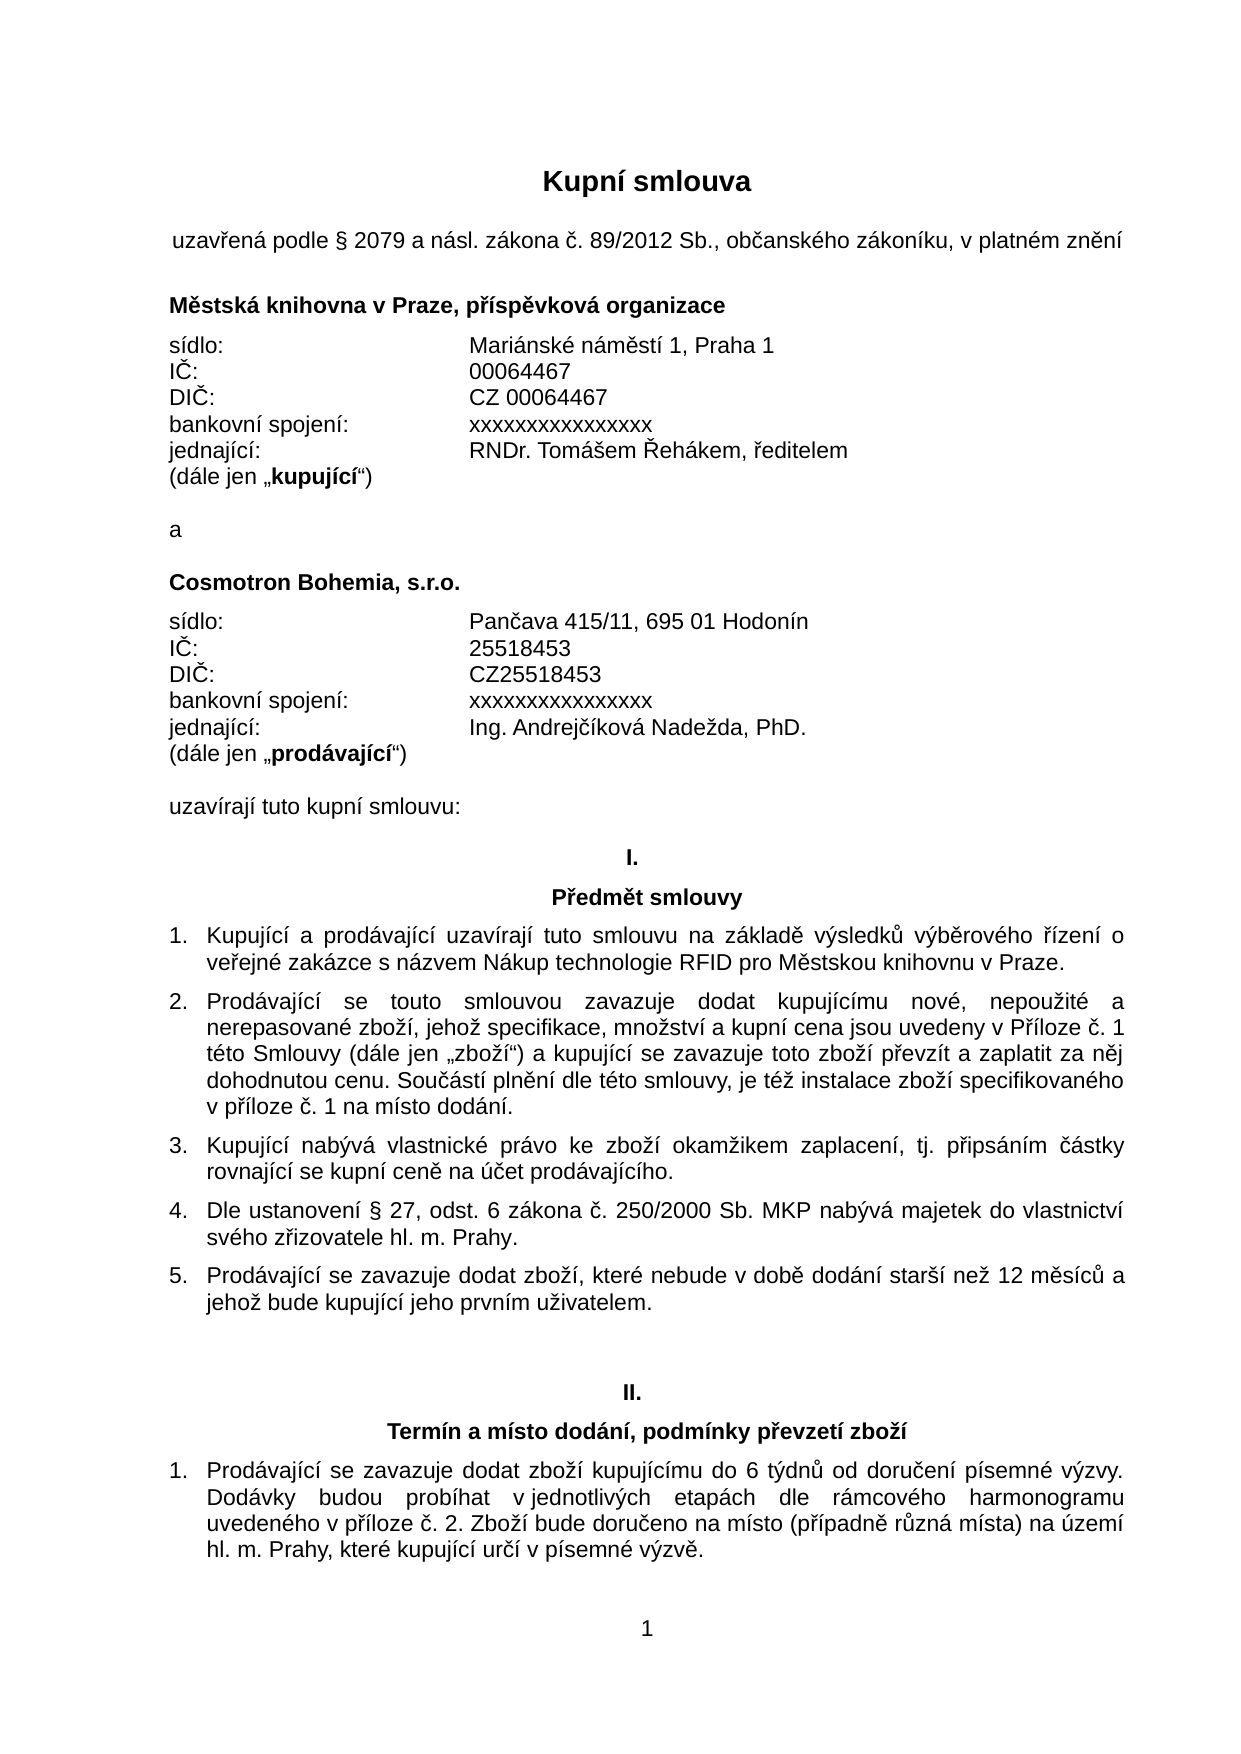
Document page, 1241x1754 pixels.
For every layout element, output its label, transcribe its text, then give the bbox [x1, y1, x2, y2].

text uzavřená podle § 2079 a násl. zákona č. 89/2012 Sb., občanského zákoníku, v platném znění [169, 227, 1125, 253]
text Městská knihovna v Praze, příspěvková organizace [169, 292, 1125, 318]
text sídlo: Pančava 415/11, 695 01 Hodonín [169, 608, 1125, 634]
text IČ: 25518453 [169, 634, 1125, 661]
text DIČ: CZ25518453 [169, 661, 1125, 687]
text jednající: RNDr. Tomášem Řehákem, ředitelem [169, 437, 1125, 463]
text (dále jen „prodávající“) [169, 740, 1125, 766]
text IČ: 00064467 [169, 358, 1125, 384]
text bankovní spojení: xxxxxxxxxxxxxxxx [169, 687, 1125, 714]
text a [169, 516, 1125, 542]
text jednající: Ing. Andrejčíková Nadežda, PhD. [169, 714, 1125, 740]
list Prodávající se zavazuje dodat zboží, které nebude v době dodání starší než 12 měsíců a jehož bude kupující jeho prvním uživatelem. [169, 1262, 1125, 1315]
subtitle Kupní smlouva [169, 164, 1125, 198]
subtitle Předmět smlouvy [169, 883, 1125, 910]
text DIČ: CZ 00064467 [169, 384, 1125, 411]
list Prodávající se zavazuje dodat zboží kupujícímu do 6 týdnů od doručení písemné výzvy. Dodávky budou probíhat v jednotlivých etapách dle rámcového harmonogramu uvedeného v příloze č. 2. Zboží bude doručeno na místo (případně různá místa) na území hl. m. Prahy, které kupující určí v písemné výzvě. [169, 1457, 1125, 1563]
text uzavírají tuto kupní smlouvu: [169, 793, 1125, 819]
subtitle Termín a místo dodání, podmínky převzetí zboží [169, 1418, 1125, 1445]
text bankovní spojení: xxxxxxxxxxxxxxxx [169, 411, 1125, 437]
list Dle ustanovení § 27, odst. 6 zákona č. 250/2000 Sb. MKP nabývá majetek do vlastnictví svého zřizovatele hl. m. Prahy. [169, 1197, 1125, 1250]
text Cosmotron Bohemia, s.r.o. [169, 569, 1125, 595]
text (dále jen „kupující“) [169, 463, 1125, 490]
text sídlo: Mariánské náměstí 1, Praha 1 [169, 332, 1125, 358]
list Prodávající se touto smlouvou zavazuje dodat kupujícímu nové, nepoužité a nerepasované zboží, jehož specifikace, množství a kupní cena jsou uvedeny v Příloze č. 1 této Smlouvy (dále jen „zboží“) a kupující se zavazuje toto zboží převzít a zaplatit za něj dohodnutou cenu. Součástí plnění dle této smlouvy, je též instalace zboží specifikovaného v příloze č. 1 na místo dodání. [169, 988, 1125, 1119]
list Kupující a prodávající uzavírají tuto smlouvu na základě výsledků výběrového řízení o veřejné zakázce s názvem Nákup technologie RFID pro Městskou knihovnu v Praze. [169, 922, 1125, 975]
list Kupující nabývá vlastnické právo ke zboží okamžikem zaplacení, tj. připsáním částky rovnající se kupní ceně na účet prodávajícího. [169, 1132, 1125, 1184]
